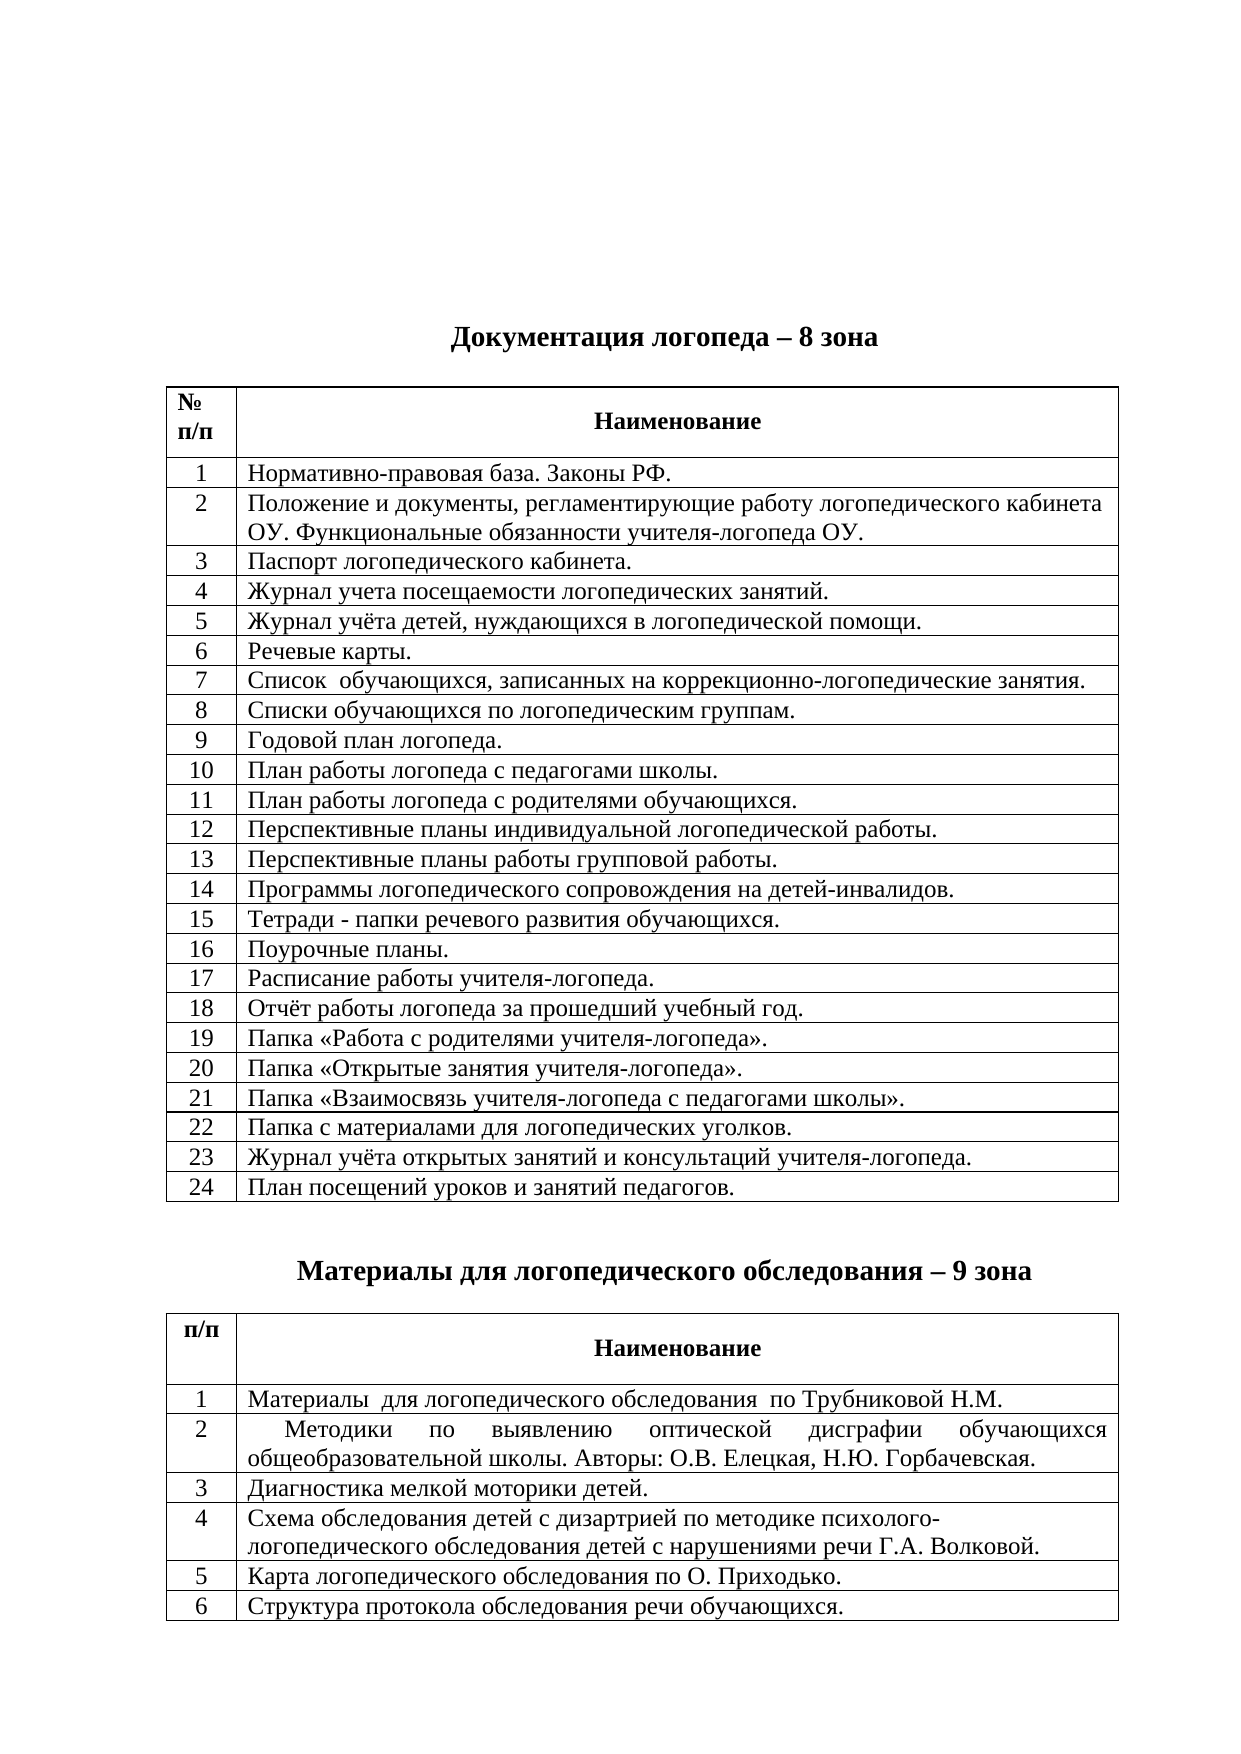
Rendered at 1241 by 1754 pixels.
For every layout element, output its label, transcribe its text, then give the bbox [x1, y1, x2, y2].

table_cell 8 [167, 695, 236, 724]
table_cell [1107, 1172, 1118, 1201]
table_cell 20 [167, 1053, 236, 1082]
table_cell 15 [167, 904, 236, 933]
table_cell 21 [167, 1083, 236, 1111]
table_cell 1 [167, 458, 236, 487]
table_cell 2 [167, 488, 236, 545]
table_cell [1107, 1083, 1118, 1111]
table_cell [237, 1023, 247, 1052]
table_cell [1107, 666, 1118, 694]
table_cell 23 [167, 1142, 236, 1171]
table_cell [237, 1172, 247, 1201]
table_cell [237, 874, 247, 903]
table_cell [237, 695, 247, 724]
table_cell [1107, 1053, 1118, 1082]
table_cell 12 [167, 815, 236, 843]
table_header Наименование [237, 388, 1118, 457]
table_cell 5 [167, 1561, 236, 1590]
table_cell 16 [167, 934, 236, 962]
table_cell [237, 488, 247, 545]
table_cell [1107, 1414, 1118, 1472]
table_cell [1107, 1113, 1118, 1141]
table_cell 13 [167, 844, 236, 873]
table_cell 22 [167, 1113, 236, 1141]
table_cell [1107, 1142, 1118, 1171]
table_cell 1 [167, 1385, 236, 1413]
table_cell 5 [167, 606, 236, 635]
table_cell Тетради - папки речевого развития обучающихся. [237, 904, 1118, 933]
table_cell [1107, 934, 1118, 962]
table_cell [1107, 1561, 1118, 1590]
table_cell 7 [167, 666, 236, 694]
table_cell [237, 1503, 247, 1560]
table_cell 4 [167, 1503, 236, 1560]
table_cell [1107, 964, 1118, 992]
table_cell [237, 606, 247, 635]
table_cell 24 [167, 1172, 236, 1201]
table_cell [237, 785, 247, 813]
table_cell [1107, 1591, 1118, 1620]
table_cell 3 [167, 1473, 236, 1502]
table_cell 18 [167, 993, 236, 1022]
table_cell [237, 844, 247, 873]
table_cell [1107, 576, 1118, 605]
table_cell 17 [167, 964, 236, 992]
table_cell 3 [167, 546, 236, 575]
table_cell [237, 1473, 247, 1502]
table_cell 19 [167, 1023, 236, 1052]
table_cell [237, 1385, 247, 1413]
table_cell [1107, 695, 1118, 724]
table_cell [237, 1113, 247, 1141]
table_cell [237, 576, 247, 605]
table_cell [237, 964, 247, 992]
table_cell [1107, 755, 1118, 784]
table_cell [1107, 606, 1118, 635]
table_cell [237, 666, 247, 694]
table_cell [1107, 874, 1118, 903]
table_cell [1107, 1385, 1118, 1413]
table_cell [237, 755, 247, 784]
table_cell Отчёт работы логопеда за прошедший учебный год. [237, 993, 1118, 1022]
table_cell 6 [167, 1591, 236, 1620]
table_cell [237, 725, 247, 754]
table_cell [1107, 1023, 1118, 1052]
table_cell 2 [167, 1414, 236, 1472]
table_cell 6 [167, 636, 236, 664]
table_cell 9 [167, 725, 236, 754]
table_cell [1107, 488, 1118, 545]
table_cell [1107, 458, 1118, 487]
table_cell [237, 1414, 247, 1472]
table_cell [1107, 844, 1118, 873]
text Документация логопеда – 8 зона [177, 319, 1152, 353]
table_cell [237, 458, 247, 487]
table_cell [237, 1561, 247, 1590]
table_header Наименование [237, 1314, 1118, 1383]
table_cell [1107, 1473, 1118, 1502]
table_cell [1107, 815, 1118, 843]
table_cell 14 [167, 874, 236, 903]
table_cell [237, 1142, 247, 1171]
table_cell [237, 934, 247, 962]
table_cell Паспорт логопедического кабинета. [237, 546, 1118, 575]
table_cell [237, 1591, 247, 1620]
text Материалы для логопедического обследования – 9 зона [177, 1253, 1152, 1287]
table_cell 10 [167, 755, 236, 784]
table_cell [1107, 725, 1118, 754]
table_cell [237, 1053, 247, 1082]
table_header № п/п [167, 388, 236, 457]
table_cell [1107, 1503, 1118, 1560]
table_cell 4 [167, 576, 236, 605]
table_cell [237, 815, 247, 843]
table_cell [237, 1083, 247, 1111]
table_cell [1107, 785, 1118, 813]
table_cell 11 [167, 785, 236, 813]
table_header п/п [167, 1314, 236, 1383]
